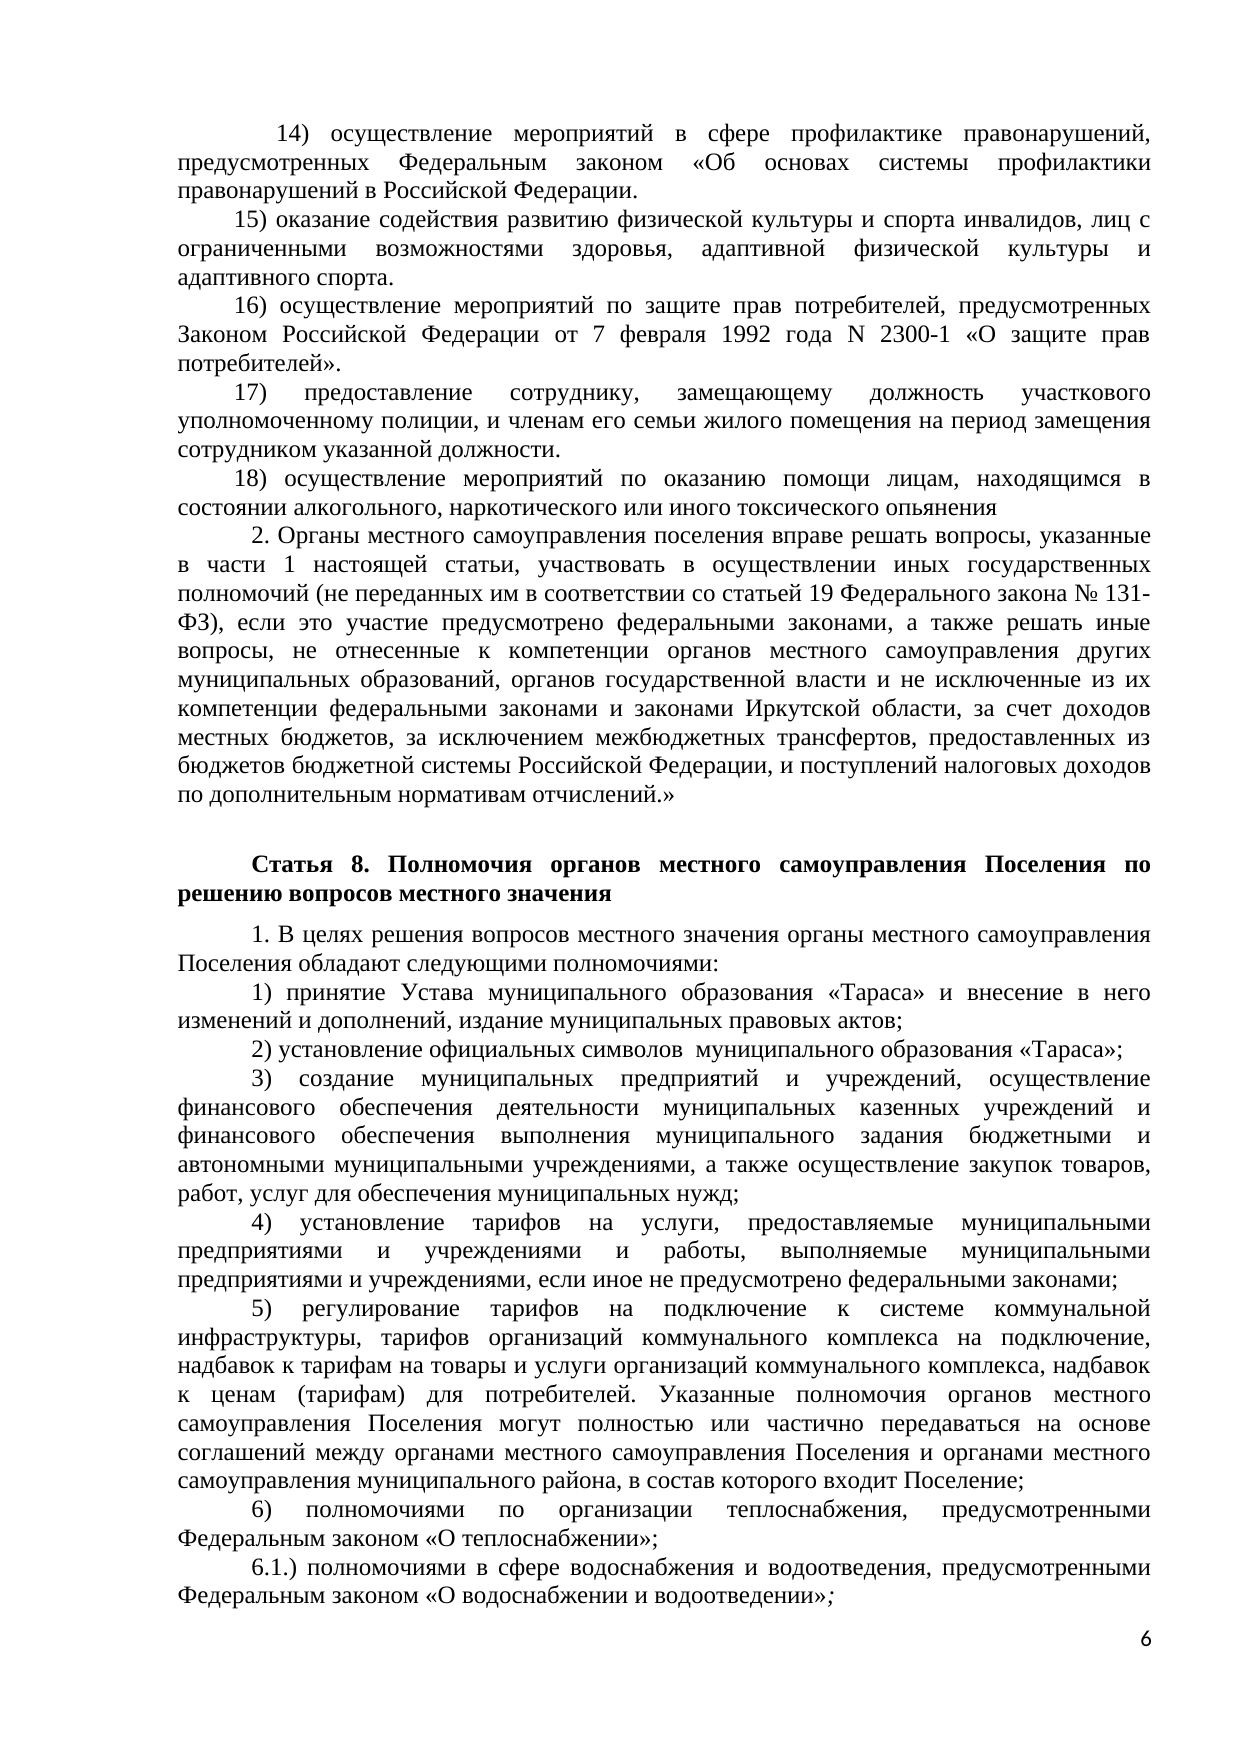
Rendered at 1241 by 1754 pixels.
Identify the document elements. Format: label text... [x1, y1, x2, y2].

text 1. В целях решения вопросов местного значения органы местного самоуправления Поселения обладают следующими полномочиями: [177, 919, 1152, 977]
text 3) создание муниципальных предприятий и учреждений, осуществление финансового обеспечения деятельности муниципальных казенных учреждений и финансового обеспечения выполнения муниципального задания бюджетными и автономными муниципальными учреждениями, а также осуществление закупок товаров, работ, услуг для обеспечения муниципальных нужд; [177, 1063, 1152, 1207]
text 4) установление тарифов на услуги, предоставляемые муниципальными предприятиями и учреждениями и работы, выполняемые муниципальными предприятиями и учреждениями, если иное не предусмотрено федеральными законами; [177, 1207, 1152, 1293]
text Статья 8. Полномочия органов местного самоуправления Поселения по решению вопросов местного значения [177, 849, 1152, 907]
text 16) осуществление мероприятий по защите прав потребителей, предусмотренных Законом Российской Федерации от 7 февраля 1992 года N 2300-1 «О защите прав потребителей». [177, 291, 1152, 377]
text 6.1.) полномочиями в сфере водоснабжения и водоотведения, предусмотренными Федеральным законом «О водоснабжении и водоотведении»; [177, 1552, 1152, 1609]
text 18) осуществление мероприятий по оказанию помощи лицам, находящимся в состоянии алкогольного, наркотического или иного токсического опьянения [177, 463, 1152, 521]
text 5) регулирование тарифов на подключение к системе коммунальной инфраструктуры, тарифов организаций коммунального комплекса на подключение, надбавок к тарифам на товары и услуги организаций коммунального комплекса, надбавок к ценам (тарифам) для потребителей. Указанные полномочия органов местного самоуправления Поселения могут полностью или частично передаваться на основе соглашений между органами местного самоуправления Поселения и органами местного самоуправления муниципального района, в состав которого входит Поселение; [177, 1293, 1152, 1494]
text 6) полномочиями по организации теплоснабжения, предусмотренными Федеральным законом «О теплоснабжении»; [177, 1494, 1152, 1552]
text 14) осуществление мероприятий в сфере профилактике правонарушений, предусмотренных Федеральным законом «Об основах системы профилактики правонарушений в Российской Федерации. [177, 118, 1152, 204]
text 2. Органы местного самоуправления поселения вправе решать вопросы, указанные в части 1 настоящей статьи, участвовать в осуществлении иных государственных полномочий (не переданных им в соответствии со статьей 19 Федерального закона № 131-ФЗ), если это участие предусмотрено федеральными законами, а также решать иные вопросы, не отнесенные к компетенции органов местного самоуправления других муниципальных образований, органов государственной власти и не исключенные из их компетенции федеральными законами и законами Иркутской области, за счет доходов местных бюджетов, за исключением межбюджетных трансфертов, предоставленных из бюджетов бюджетной системы Российской Федерации, и поступлений налоговых доходов по дополнительным нормативам отчислений.» [177, 521, 1152, 808]
text 17) предоставление сотруднику, замещающему должность участкового уполномоченному полиции, и членам его семьи жилого помещения на период замещения сотрудником указанной должности. [177, 377, 1152, 463]
text 15) оказание содействия развитию физической культуры и спорта инвалидов, лиц с ограниченными возможностями здоровья, адаптивной физической культуры и адаптивного спорта. [177, 204, 1152, 291]
text 2) установление официальных символов муниципального образования «Тараса»; [177, 1034, 1152, 1063]
text 1) принятие Устава муниципального образования «Тараса» и внесение в него изменений и дополнений, издание муниципальных правовых актов; [177, 977, 1152, 1034]
